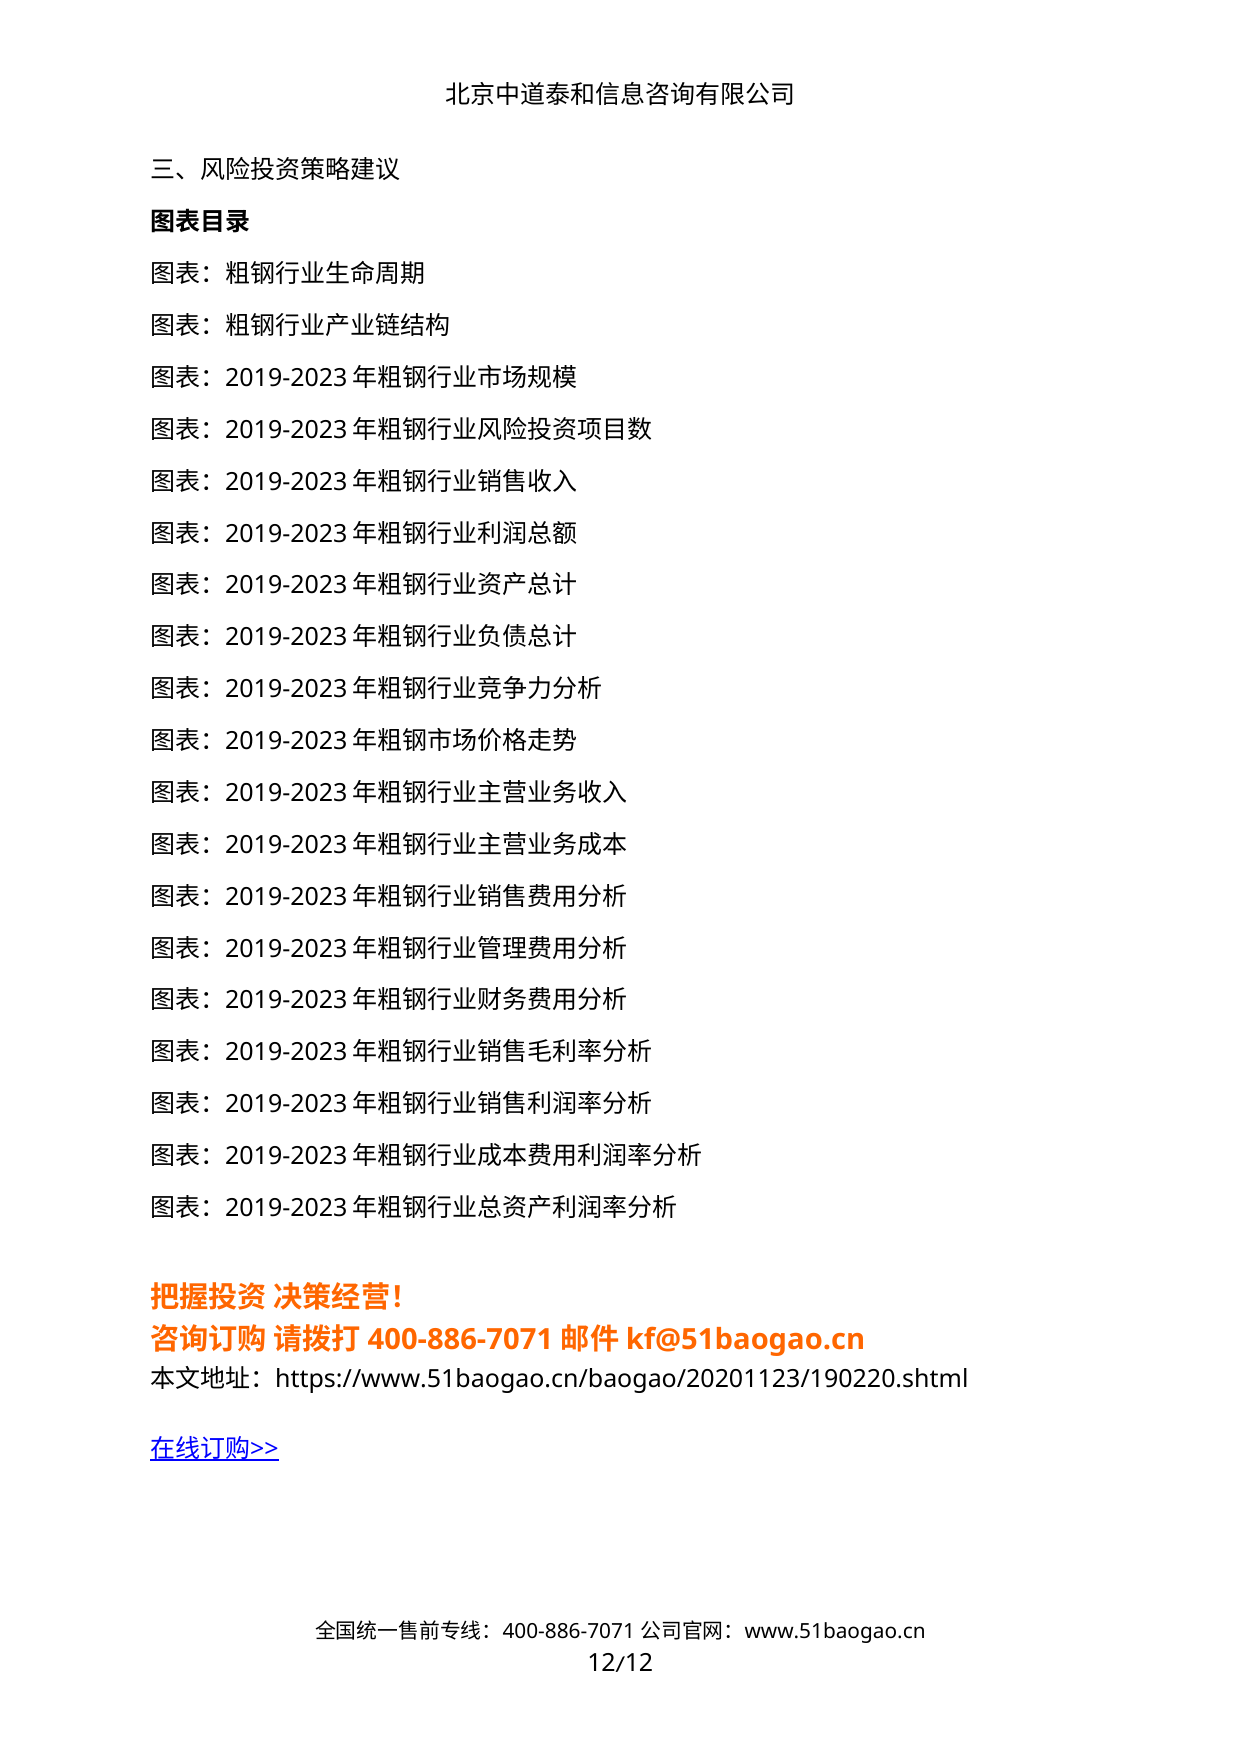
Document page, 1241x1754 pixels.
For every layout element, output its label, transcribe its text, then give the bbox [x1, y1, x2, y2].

text 图表：2019-2023年粗钢行业销售费用分析 [150, 876, 1090, 912]
text 三、风险投资策略建议 [150, 150, 1090, 186]
text 图表：2019-2023年粗钢行业销售利润率分析 [150, 1084, 1090, 1120]
text 图表：2019-2023年粗钢行业成本费用利润率分析 [150, 1136, 1090, 1172]
text 图表：2019-2023年粗钢行业负债总计 [150, 617, 1090, 653]
text 图表：2019-2023年粗钢行业市场规模 [150, 357, 1090, 394]
text 图表：2019-2023年粗钢行业竞争力分析 [150, 669, 1090, 705]
text 图表：2019-2023年粗钢行业主营业务成本 [150, 824, 1090, 861]
text 图表：2019-2023年粗钢行业资产总计 [150, 565, 1090, 601]
text 图表：2019-2023年粗钢行业财务费用分析 [150, 980, 1090, 1016]
text 图表：2019-2023年粗钢行业利润总额 [150, 513, 1090, 549]
text 在线订购>> [150, 1394, 1090, 1465]
text 图表：粗钢行业产业链结构 [150, 306, 1090, 342]
text 图表：粗钢行业生命周期 [150, 254, 1090, 290]
text 图表：2019-2023年粗钢行业总资产利润率分析 [150, 1187, 1090, 1224]
text 图表：2019-2023年粗钢行业风险投资项目数 [150, 409, 1090, 446]
text 图表目录 [150, 202, 1090, 238]
text 图表：2019-2023年粗钢行业管理费用分析 [150, 928, 1090, 964]
text 图表：2019-2023年粗钢行业主营业务收入 [150, 772, 1090, 809]
text 图表：2019-2023年粗钢市场价格走势 [150, 721, 1090, 757]
text 把握投资 决策经营！咨询订购 请拨打 400-886-7071 邮件 kf@51baogao.cn本文地址：https://www.51baogao.cn/baogao/20201123/190220.shtml [150, 1239, 1090, 1394]
text 图表：2019-2023年粗钢行业销售毛利率分析 [150, 1032, 1090, 1068]
text 图表：2019-2023年粗钢行业销售收入 [150, 461, 1090, 497]
